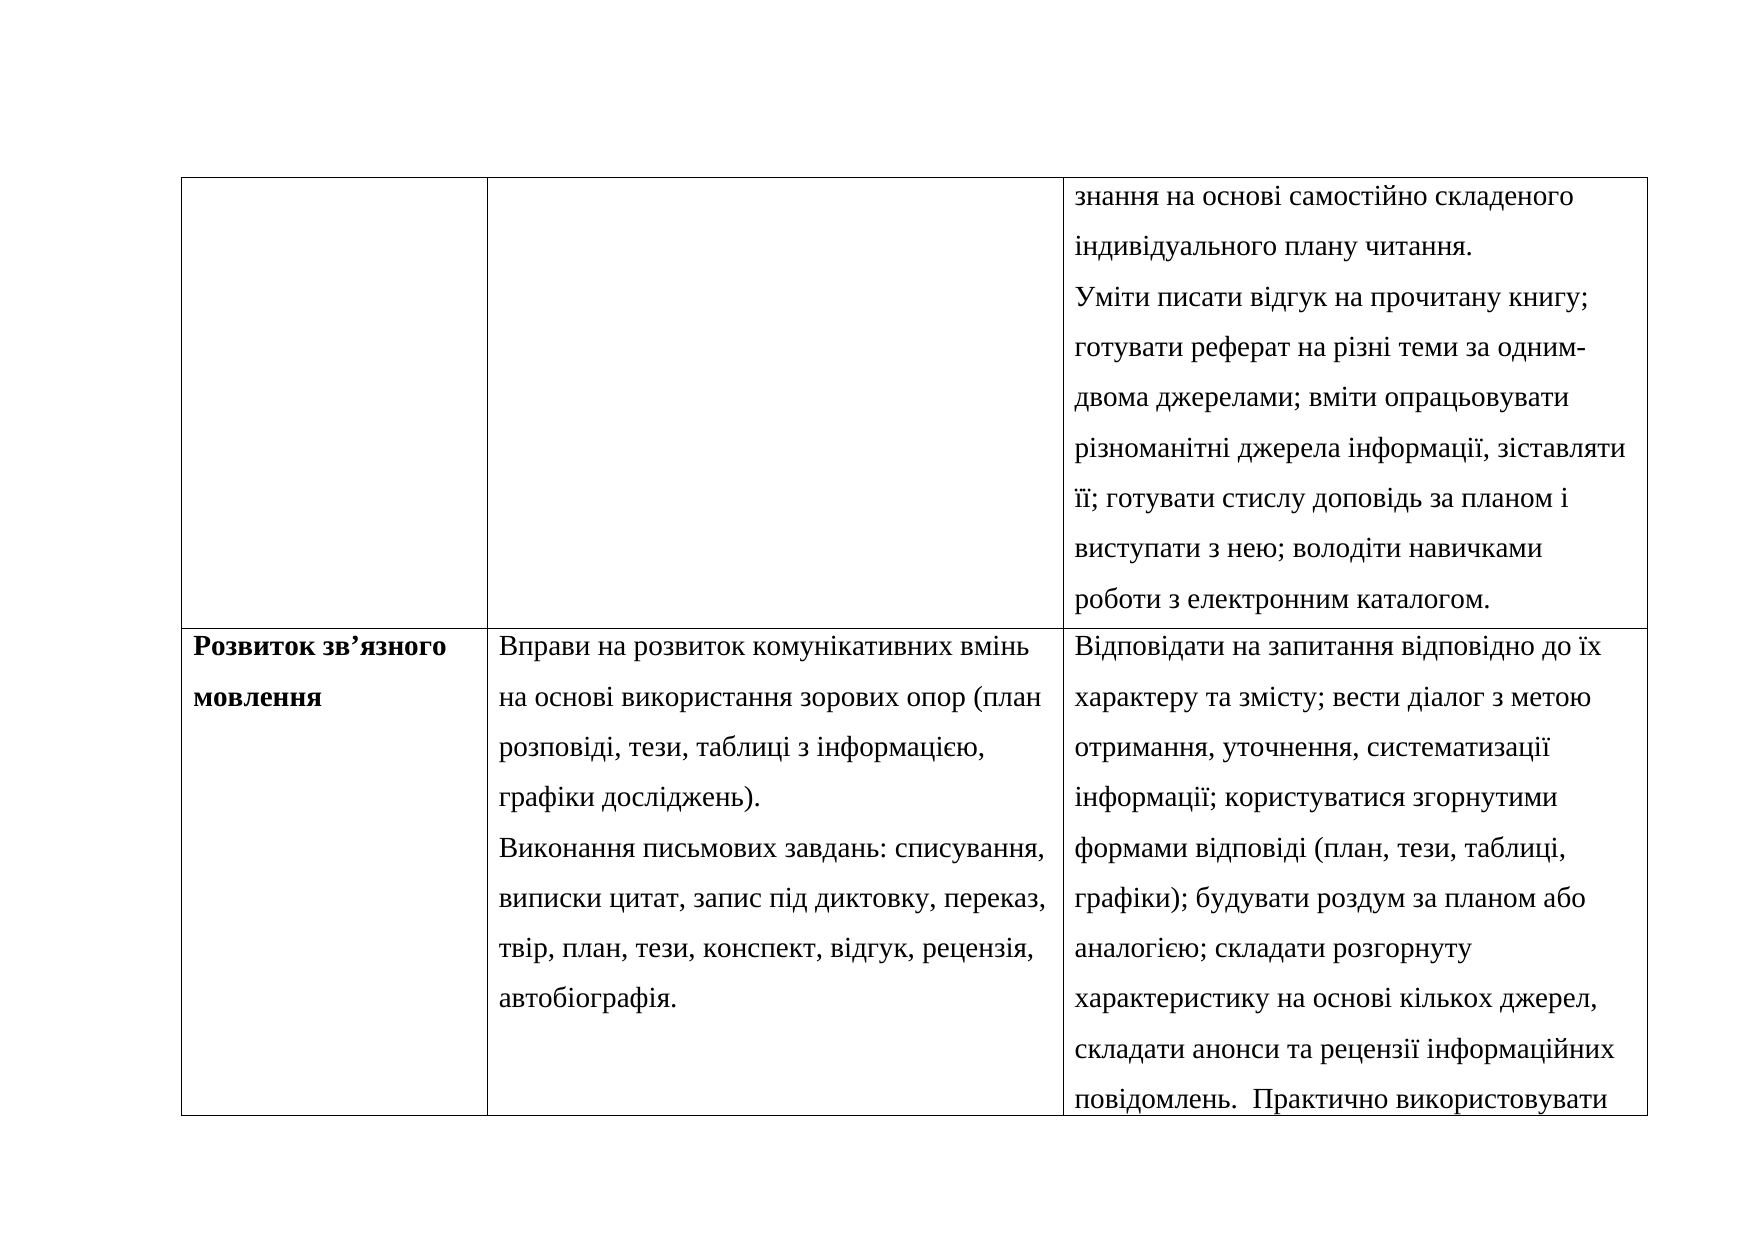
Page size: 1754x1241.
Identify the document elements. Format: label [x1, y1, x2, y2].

table_cell [488, 178, 1063, 627]
table_cell [182, 178, 487, 627]
table_cell [488, 629, 1063, 1115]
table_cell [1064, 629, 1647, 1115]
table_cell [182, 629, 487, 1115]
table_cell [1064, 178, 1647, 627]
